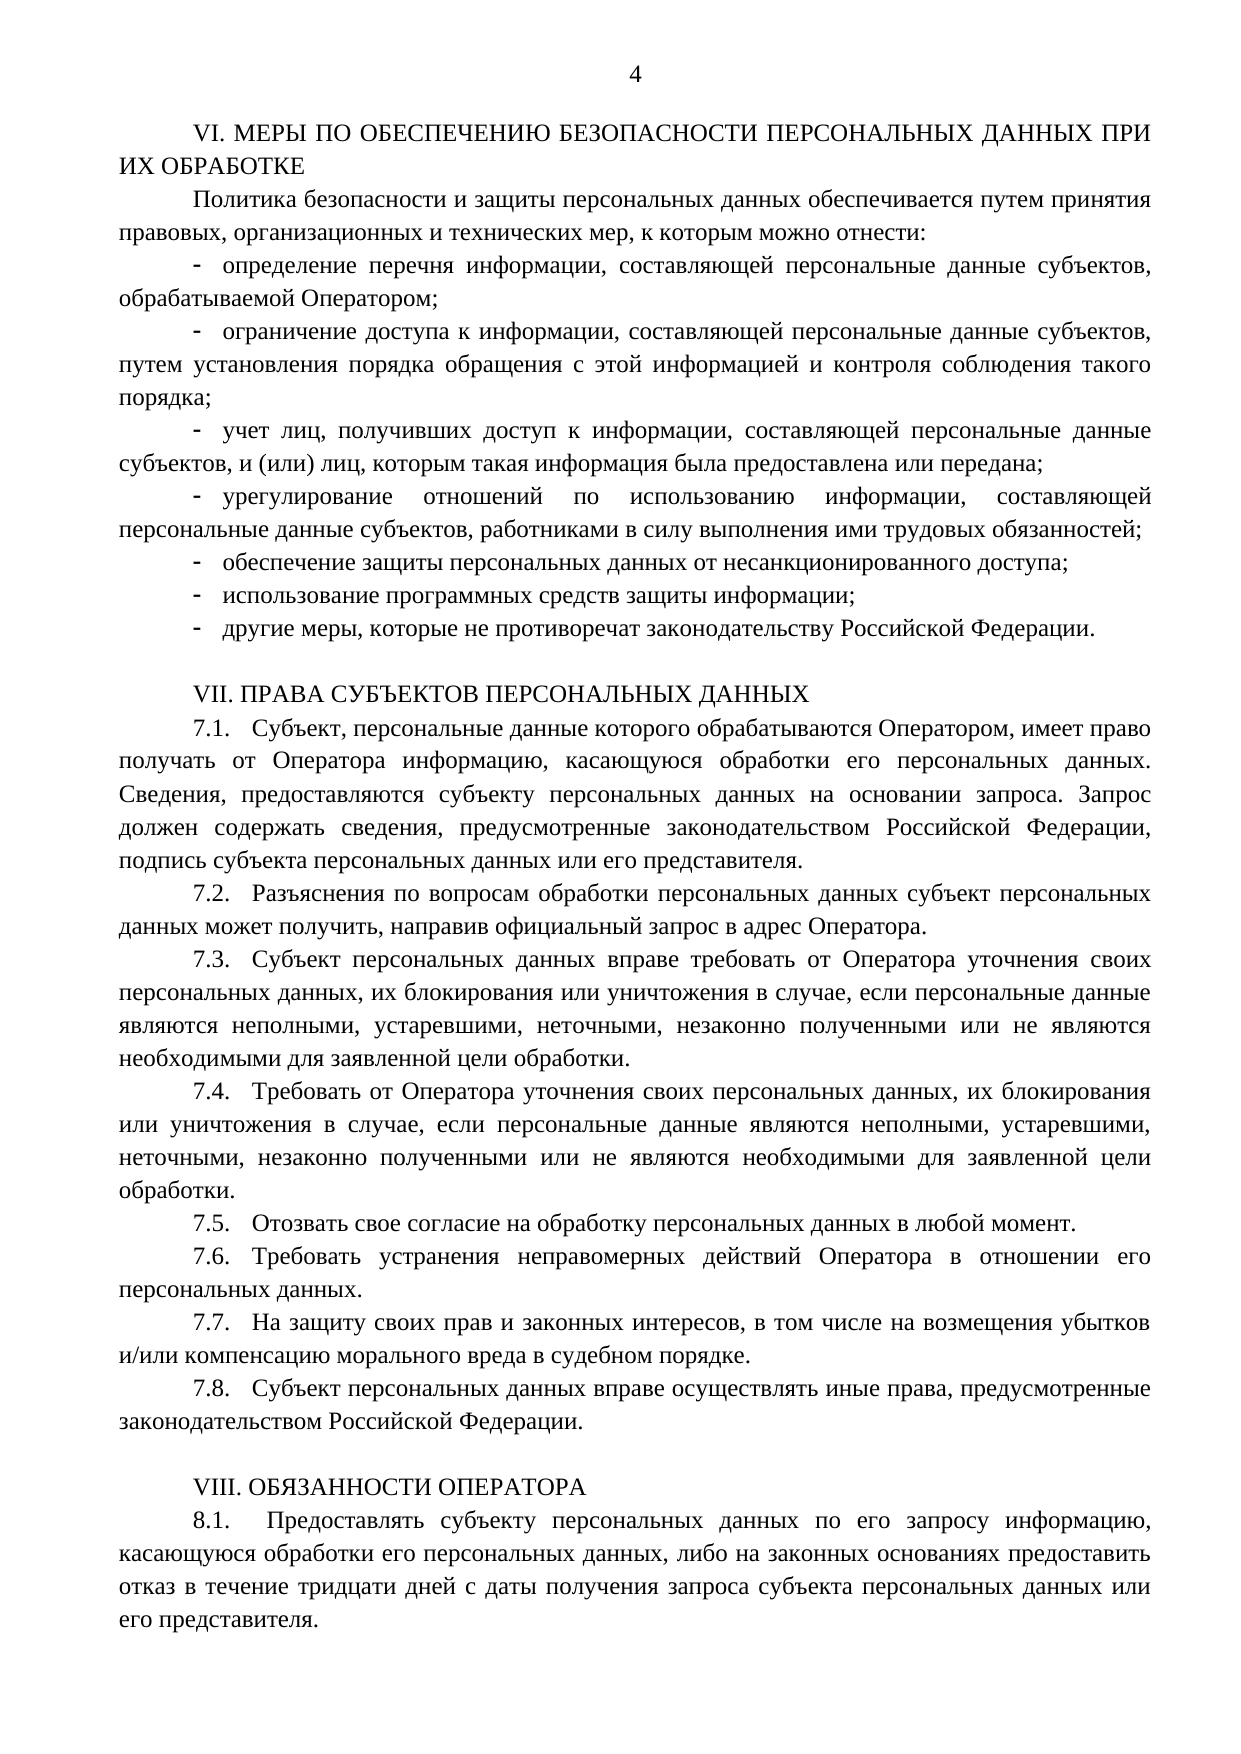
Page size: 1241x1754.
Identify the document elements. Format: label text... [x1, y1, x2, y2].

text VIII. ОБЯЗАННОСТИ ОПЕРАТОРА [119, 1472, 1152, 1501]
text Политика безопасности и защиты персональных данных обеспечивается путем принятия правовых, организационных и технических мер, к которым можно отнести: [119, 184, 1152, 246]
list ограничение доступа к информации, составляющей персональные данные субъектов, путем установления порядка обращения с этой информацией и контроля соблюдения такого порядка; [119, 316, 1152, 411]
list другие меры, которые не противоречат законодательству Российской Федерации. [119, 613, 1152, 642]
list обеспечение защиты персональных данных от несанкционированного доступа; [119, 547, 1152, 576]
list определение перечня информации, составляющей персональные данные субъектов, обрабатываемой Оператором; [119, 250, 1152, 312]
list Предоставлять субъекту персональных данных по его запросу информацию, касающуюся обработки его персональных данных, либо на законных основаниях предоставить отказ в течение тридцати дней с даты получения запроса субъекта персональных данных или его представителя. [119, 1505, 1152, 1633]
list На защиту своих прав и законных интересов, в том числе на возмещения убытков и/или компенсацию морального вреда в судебном порядке. [119, 1307, 1152, 1369]
list Субъект персональных данных вправе требовать от Оператора уточнения своих персональных данных, их блокирования или уничтожения в случае, если персональные данные являются неполными, устаревшими, неточными, незаконно полученными или не являются необходимыми для заявленной цели обработки. [119, 944, 1152, 1072]
list учет лиц, получивших доступ к информации, составляющей персональные данные субъектов, и (или) лиц, которым такая информация была предоставлена или передана; [119, 415, 1152, 477]
list Требовать устранения неправомерных действий Оператора в отношении его персональных данных. [119, 1241, 1152, 1303]
list использование программных средств защиты информации; [119, 581, 1152, 609]
list Отозвать свое согласие на обработку персональных данных в любой момент. [119, 1208, 1152, 1237]
list Субъект персональных данных вправе осуществлять иные права, предусмотренные законодательством Российской Федерации. [119, 1373, 1152, 1435]
list урегулирование отношений по использованию информации, составляющей персональные данные субъектов, работниками в силу выполнения ими трудовых обязанностей; [119, 481, 1152, 543]
list Разъяснения по вопросам обработки персональных данных субъект персональных данных может получить, направив официальный запрос в адрес Оператора. [119, 878, 1152, 939]
text VI. МЕРЫ ПО ОБЕСПЕЧЕНИЮ БЕЗОПАСНОСТИ ПЕРСОНАЛЬНЫХ ДАННЫХ ПРИ ИХ ОБРАБОТКЕ [119, 118, 1152, 180]
text VII. ПРАВА СУБЪЕКТОВ ПЕРСОНАЛЬНЫХ ДАННЫХ [119, 679, 1152, 708]
list Субъект, персональные данные которого обрабатываются Оператором, имеет право получать от Оператора информацию, касающуюся обработки его персональных данных. Сведения, предоставляются субъекту персональных данных на основании запроса. Запрос должен содержать сведения, предусмотренные законодательством Российской Федерации, подпись субъекта персональных данных или его представителя. [119, 713, 1152, 873]
list Требовать от Оператора уточнения своих персональных данных, их блокирования или уничтожения в случае, если персональные данные являются неполными, устаревшими, неточными, незаконно полученными или не являются необходимыми для заявленной цели обработки. [119, 1076, 1152, 1204]
